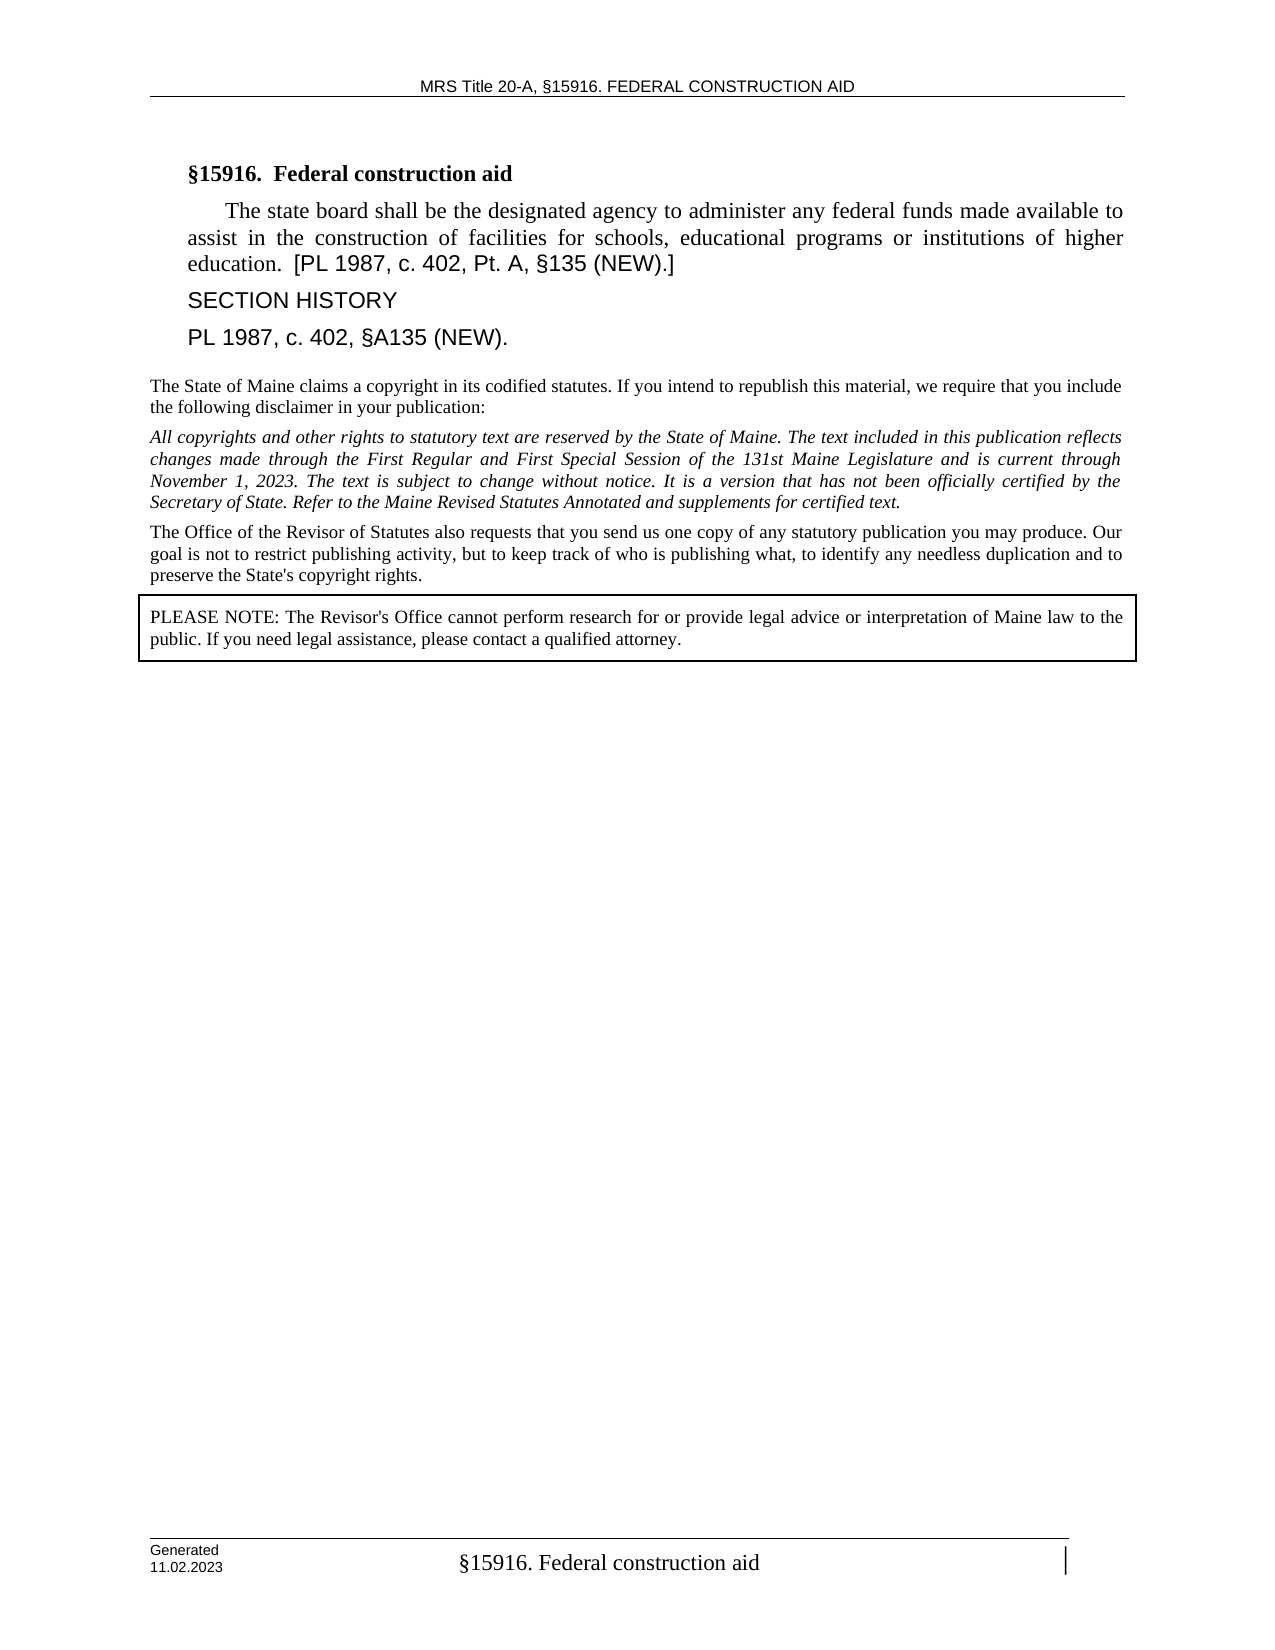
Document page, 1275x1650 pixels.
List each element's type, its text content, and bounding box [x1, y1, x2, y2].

text The State of Maine claims a copyright in its codified statutes. If you intend to republish this material, we require that you include the following disclaimer in your publication: [150, 375, 1125, 418]
text The Office of the Revisor of Statutes also requests that you send us one copy of any statutory publication you may produce. Our goal is not to restrict publishing activity, but to keep track of who is publishing what, to identify any needless duplication and to preserve the State's copyright rights. [150, 521, 1125, 586]
text §15916. Federal construction aid [187, 160, 1125, 187]
text All copyrights and other rights to statutory text are reserved by the State of Maine. The text included in this publication reflects changes made through the First Regular and First Special Session of the 131st Maine Legislature and is current through November 1, 2023 . The text is subject to change without notice. It is a version that has not been officially certified by the Secretary of State. Refer to the Maine Revised Statutes Annotated and supplements for certified text. [150, 426, 1125, 513]
text PLEASE NOTE: The Revisor's Office cannot perform research for or provide legal advice or interpretation of Maine law to the public. If you need legal assistance, please contact a qualified attorney. [140, 596, 1135, 660]
text The state board shall be the designated agency to administer any federal funds made available to assist in the construction of facilities for schools, educational programs or institutions of higher education. [PL 1987, c. 402, Pt. A, §135 (NEW).] [187, 197, 1125, 276]
text SECTION HISTORY [187, 287, 1125, 313]
text PL 1987, c. 402, §A135 (NEW). [187, 323, 1125, 350]
